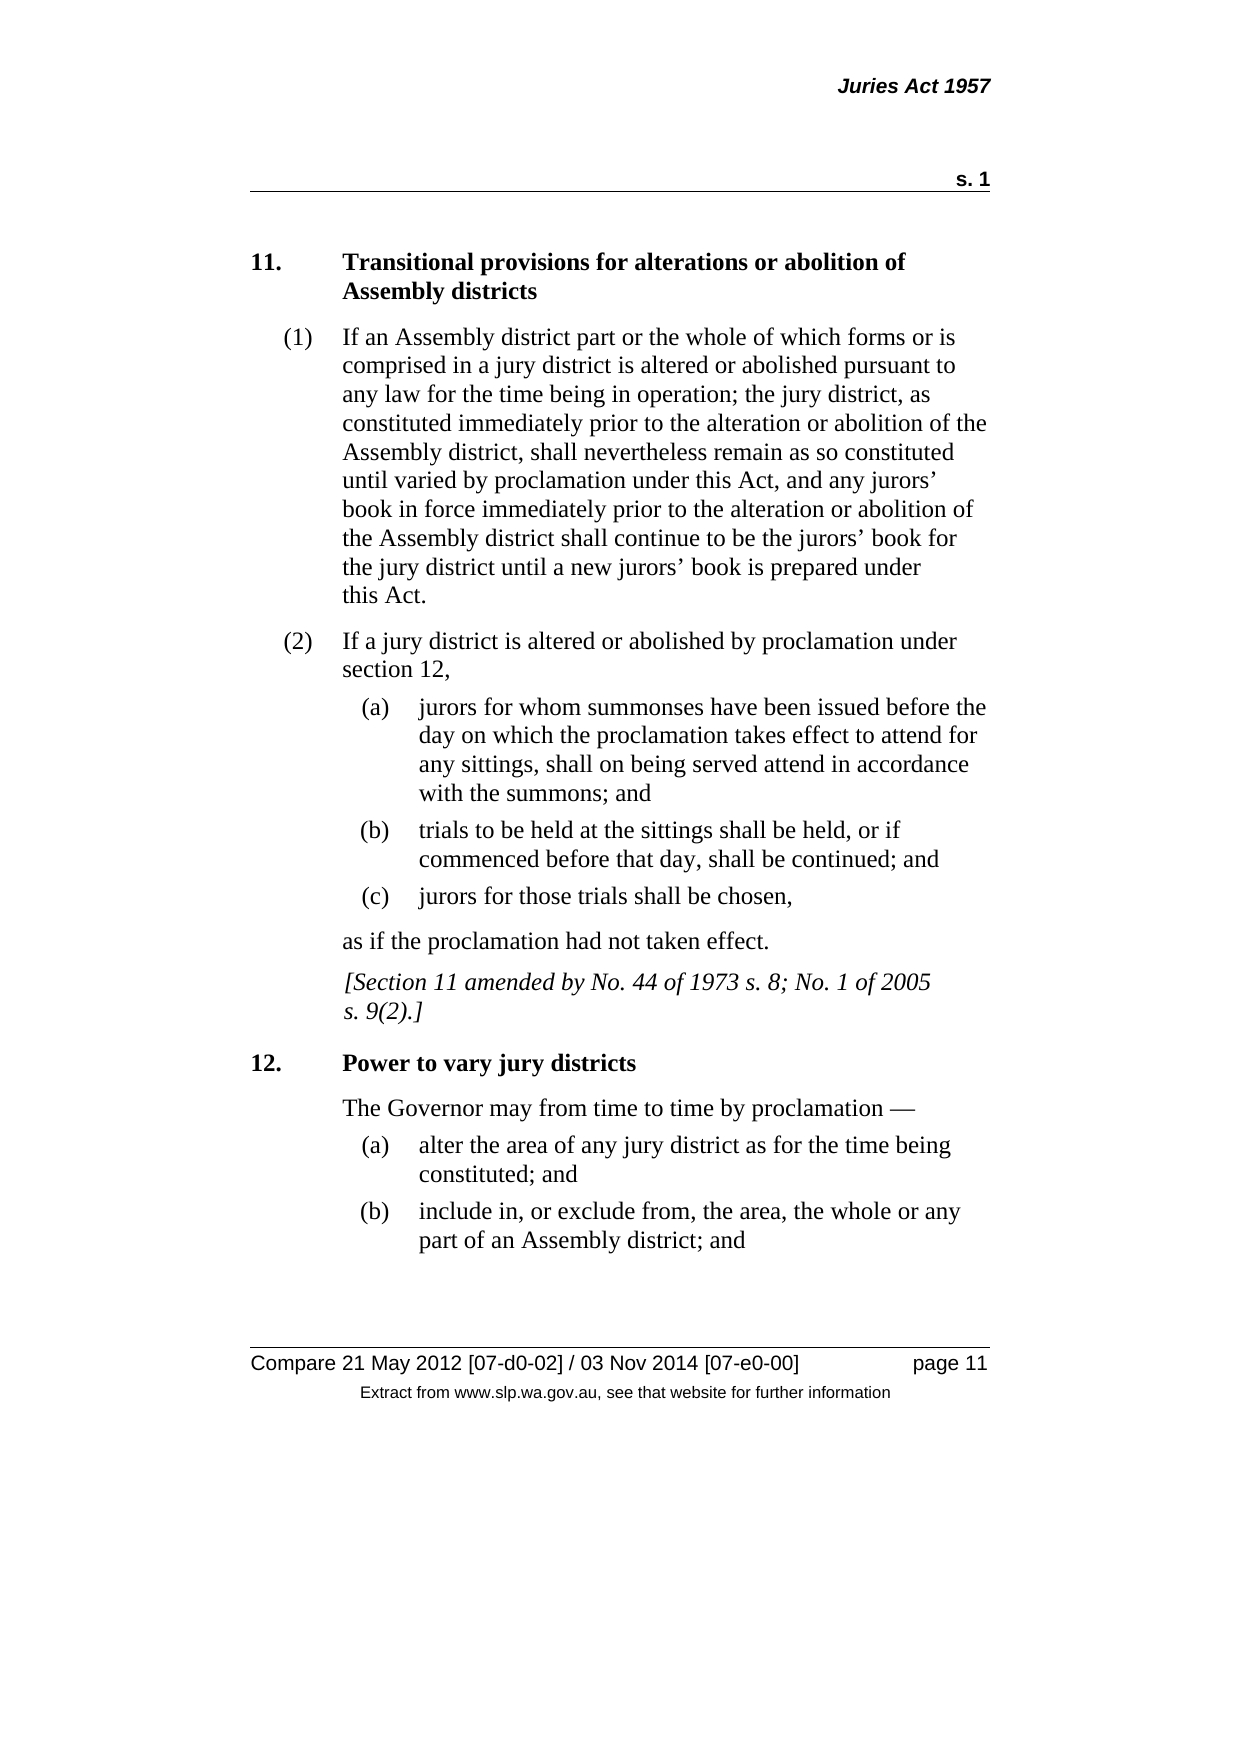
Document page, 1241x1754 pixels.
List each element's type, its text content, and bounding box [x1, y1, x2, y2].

subtitle 12. Power to vary jury districts [250, 1048, 990, 1077]
text (2) If a jury district is altered or abolished by proclamation under section 12, [250, 626, 990, 683]
text (b) include in, or exclude from, the area, the whole or any part of an Assembly district; and [250, 1196, 990, 1254]
text (a) alter the area of any jury district as for the time being constituted; and [250, 1130, 990, 1188]
text The Governor may from time to time by proclamation — [250, 1093, 990, 1122]
text (1) If an Assembly district part or the whole of which forms or is comprised in a jury district is altered or abolished pursuant to any law for the time being in operation; the jury district, as constituted immediately prior to the alteration or abolition of the Assembly district, shall nevertheless remain as so constituted until varied by proclamation under this Act, and any jurors’ book in force immediately prior to the alteration or abolition of the Assembly district shall continue to be the jurors’ book for the jury district until a new jurors’ book is prepared under this Act. [250, 322, 990, 609]
text [Section 11 amended by No. 44 of 1973 s. 8; No. 1 of 2005 s. 9(2).] [250, 967, 990, 1025]
text (b) trials to be held at the sittings shall be held, or if commenced before that day, shall be continued; and [250, 815, 990, 872]
text (a) jurors for whom summonses have been issued before the day on which the proclamation takes effect to attend for any sittings, shall on being served attend in accordance with the summons; and [250, 692, 990, 807]
subtitle 11. Transitional provisions for alterations or abolition of Assembly districts [250, 247, 990, 305]
text as if the proclamation had not taken effect. [250, 926, 990, 955]
text (c) jurors for those trials shall be chosen, [250, 881, 990, 909]
